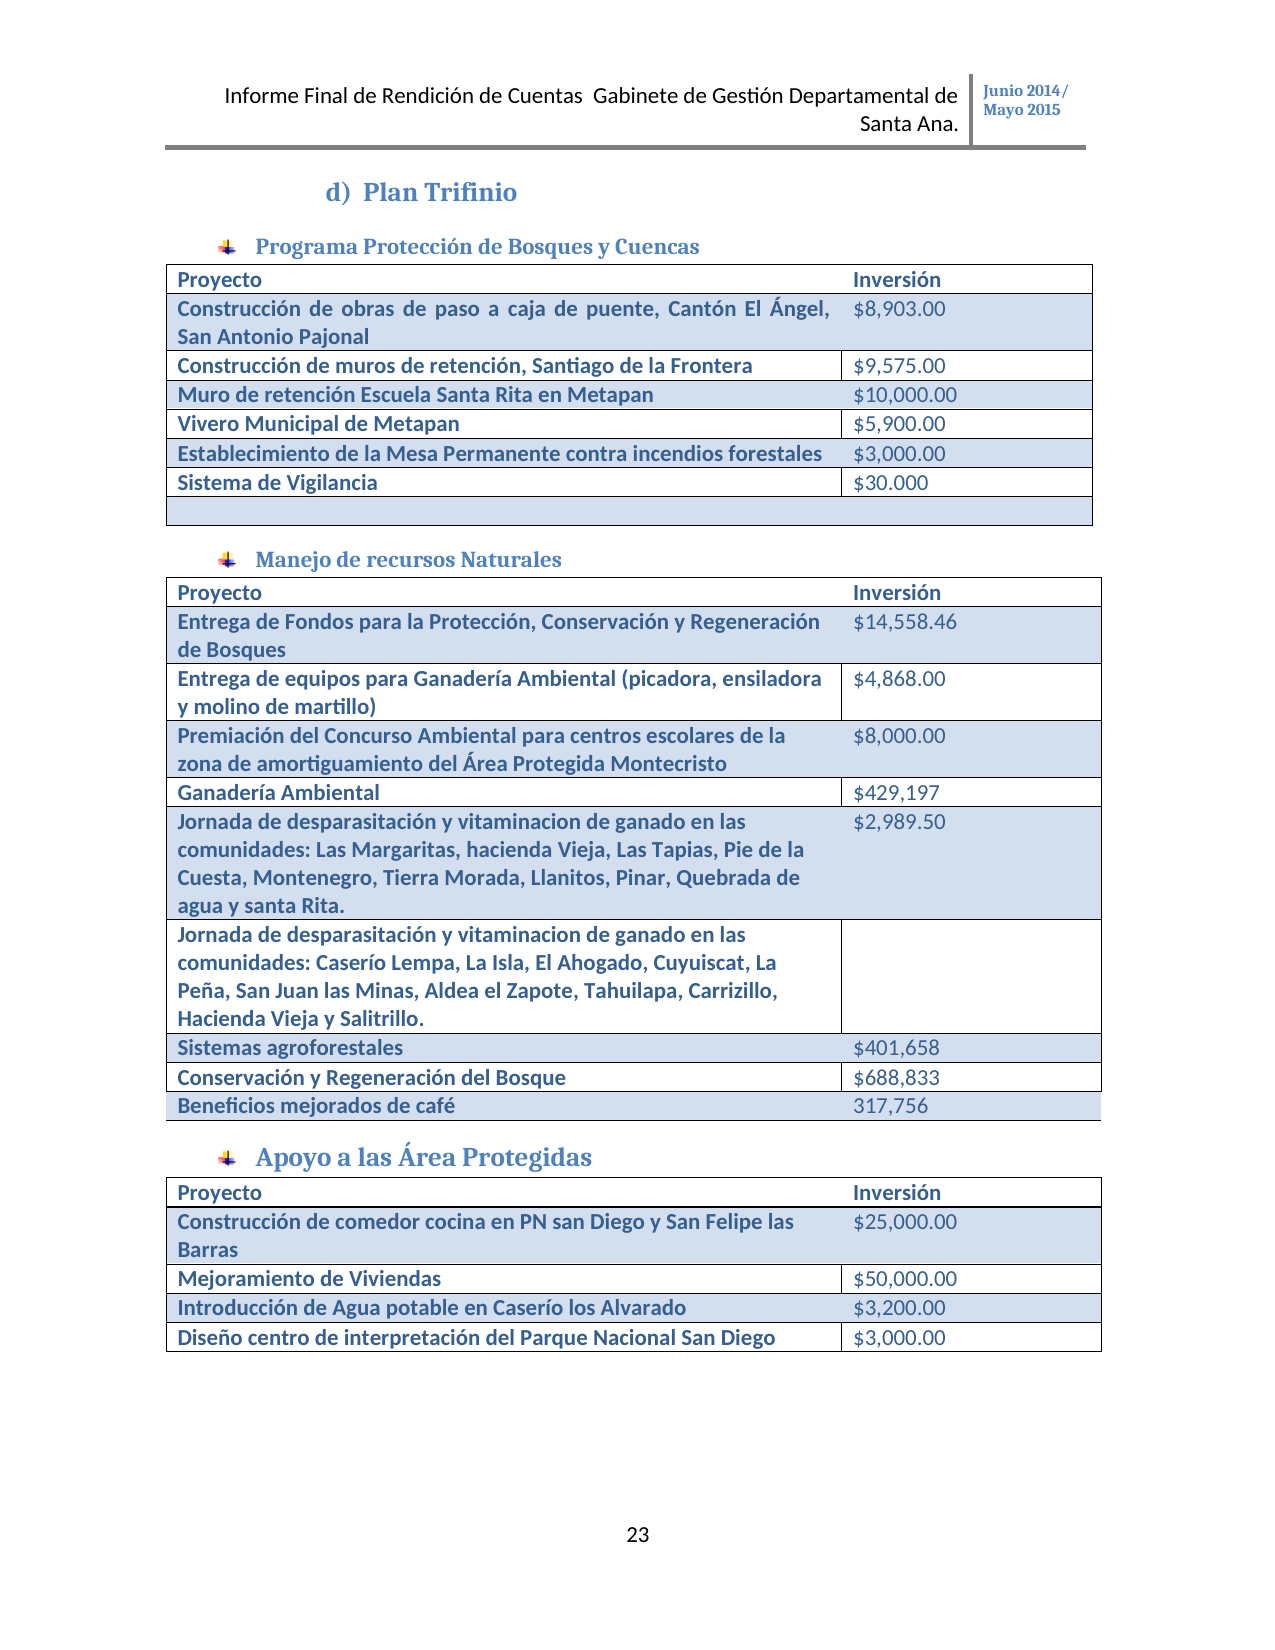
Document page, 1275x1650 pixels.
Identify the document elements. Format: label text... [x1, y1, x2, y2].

table_cell $10,000.00 [842, 381, 1092, 408]
table_cell $3,000.00 [842, 1323, 1101, 1351]
table_cell Mejoramiento de Viviendas [167, 1265, 841, 1292]
table_cell Muro de retención Escuela Santa Rita en Metapan [167, 381, 842, 408]
picture [218, 1149, 236, 1166]
table_cell Construcción de muros de retención, Santiago de la Frontera [167, 351, 841, 379]
table_cell $3,200.00 [842, 1294, 1101, 1322]
table_cell $8,903.00 [842, 294, 1092, 350]
table_cell [167, 497, 842, 525]
table_cell Establecimiento de la Mesa Permanente contra incendios forestales [167, 439, 842, 467]
table_cell 317,756 [842, 1092, 1101, 1120]
picture [218, 238, 236, 255]
table_cell $688,833 [842, 1063, 1101, 1091]
table_cell $401,658 [842, 1034, 1101, 1062]
table_cell Entrega de equipos para Ganadería Ambiental (picadora, ensiladora y molino de martillo) [167, 664, 841, 720]
table_cell Diseño centro de interpretación del Parque Nacional San Diego [167, 1323, 841, 1351]
table_cell Introducción de Agua potable en Caserío los Alvarado [167, 1294, 842, 1322]
table_header Proyecto [167, 265, 842, 293]
table_cell $2,989.50 [842, 807, 1101, 919]
table_header Inversión [842, 265, 1092, 293]
subtitle Programa Protección de Bosques y Cuencas [218, 234, 1098, 260]
table_cell Jornada de desparasitación y vitaminacion de ganado en las comunidades: Las Margaritas, hacienda Vieja, Las Tapias, Pie de la Cuesta, Montenegro, Tierra Morada, Llanitos, Pinar, Quebrada de agua y santa Rita. [167, 807, 842, 919]
subtitle Plan Trifinio [326, 177, 1098, 209]
table_cell $14,558.46 [842, 607, 1101, 663]
table_cell [842, 920, 1101, 1032]
table_cell [842, 497, 1092, 525]
table_header Proyecto [167, 578, 842, 606]
table_cell $30.000 [842, 468, 1092, 496]
table_cell Vivero Municipal de Metapan [167, 410, 841, 438]
table_cell Premiación del Concurso Ambiental para centros escolares de la zona de amortiguamiento del Área Protegida Montecristo [167, 721, 842, 777]
table_cell $5,900.00 [842, 410, 1092, 438]
table_cell Conservación y Regeneración del Bosque [167, 1063, 841, 1091]
table_cell $3,000.00 [842, 439, 1092, 467]
table_cell $50,000.00 [842, 1265, 1101, 1292]
table_cell Sistemas agroforestales [167, 1034, 842, 1062]
table_cell Sistema de Vigilancia [167, 468, 841, 496]
table_cell Beneficios mejorados de café [166, 1092, 842, 1120]
table_cell Entrega de Fondos para la Protección, Conservación y Regeneración de Bosques [167, 607, 842, 663]
table_cell $429,197 [842, 778, 1101, 806]
table_cell $25,000.00 [842, 1208, 1101, 1263]
table_header Inversión [842, 1178, 1101, 1206]
table_cell $8,000.00 [842, 721, 1101, 777]
table_cell Ganadería Ambiental [167, 778, 841, 806]
table_cell Jornada de desparasitación y vitaminacion de ganado en las comunidades: Caserío Lempa, La Isla, El Ahogado, Cuyuiscat, La Peña, San Juan las Minas, Aldea el Zapote, Tahuilapa, Carrizillo, Hacienda Vieja y Salitrillo. [167, 920, 841, 1032]
subtitle Manejo de recursos Naturales [218, 547, 1098, 573]
table_header Proyecto [167, 1178, 842, 1206]
table_cell Construcción de obras de paso a caja de puente, Cantón El Ángel, San Antonio Pajonal [167, 294, 842, 350]
table_cell $4,868.00 [842, 664, 1101, 720]
table_header Inversión [842, 578, 1101, 606]
table_cell Construcción de comedor cocina en PN san Diego y San Felipe las Barras [167, 1208, 842, 1263]
table_cell $9,575.00 [842, 351, 1092, 379]
picture [218, 550, 236, 568]
subtitle Apoyo a las Área Protegidas [218, 1142, 1098, 1173]
